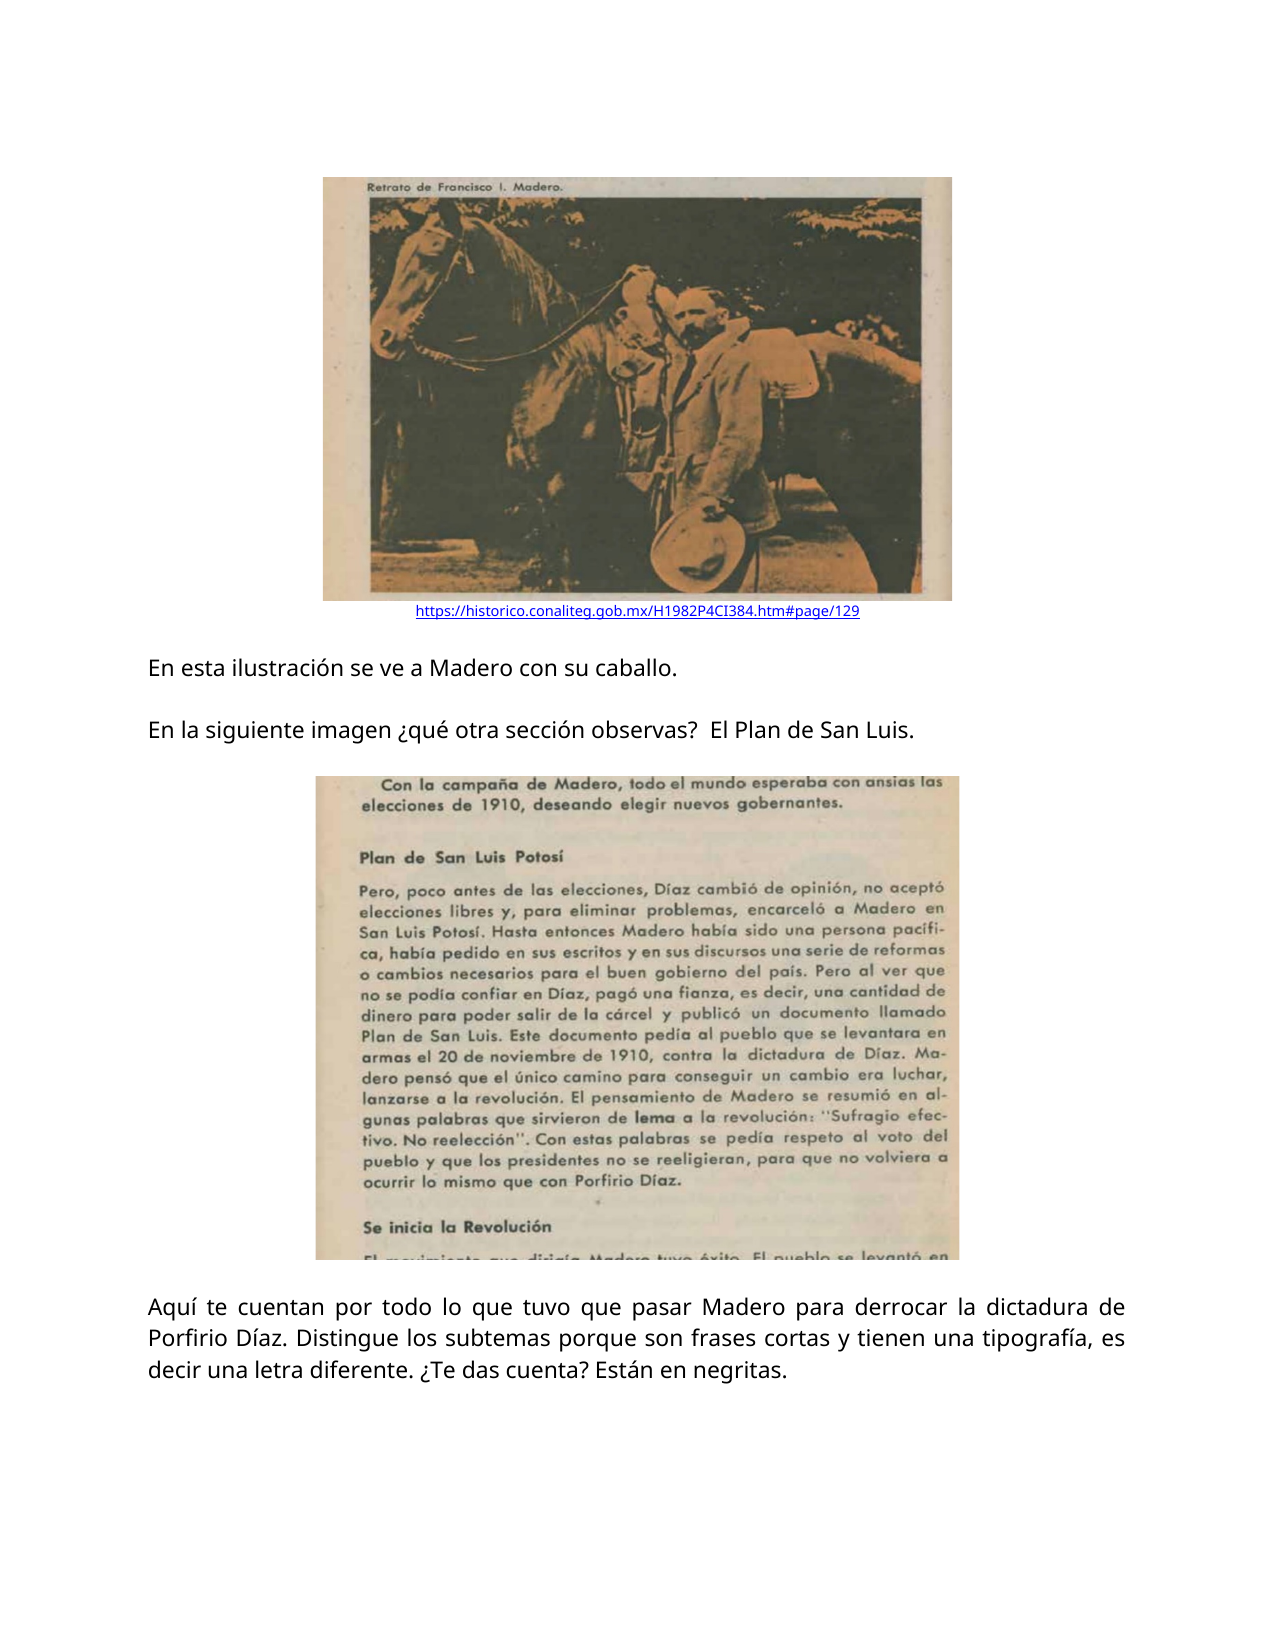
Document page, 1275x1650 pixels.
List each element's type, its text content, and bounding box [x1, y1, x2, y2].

picture [315, 776, 960, 1260]
text En la siguiente imagen ¿qué otra sección observas? El Plan de San Luis. [148, 714, 1127, 746]
text https://historico.conaliteg.gob.mx/H1982P4CI384.htm#page/129 [148, 601, 1127, 621]
picture [322, 177, 953, 601]
text Aquí te cuentan por todo lo que tuvo que pasar Madero para derrocar la dictadura de Porfirio Díaz. Distingue los subtemas porque son frases cortas y tienen una tipografía, es decir una letra diferente. ¿Te das cuenta? Están en negritas. [148, 1291, 1127, 1385]
text En esta ilustración se ve a Madero con su caballo. [148, 652, 1127, 683]
